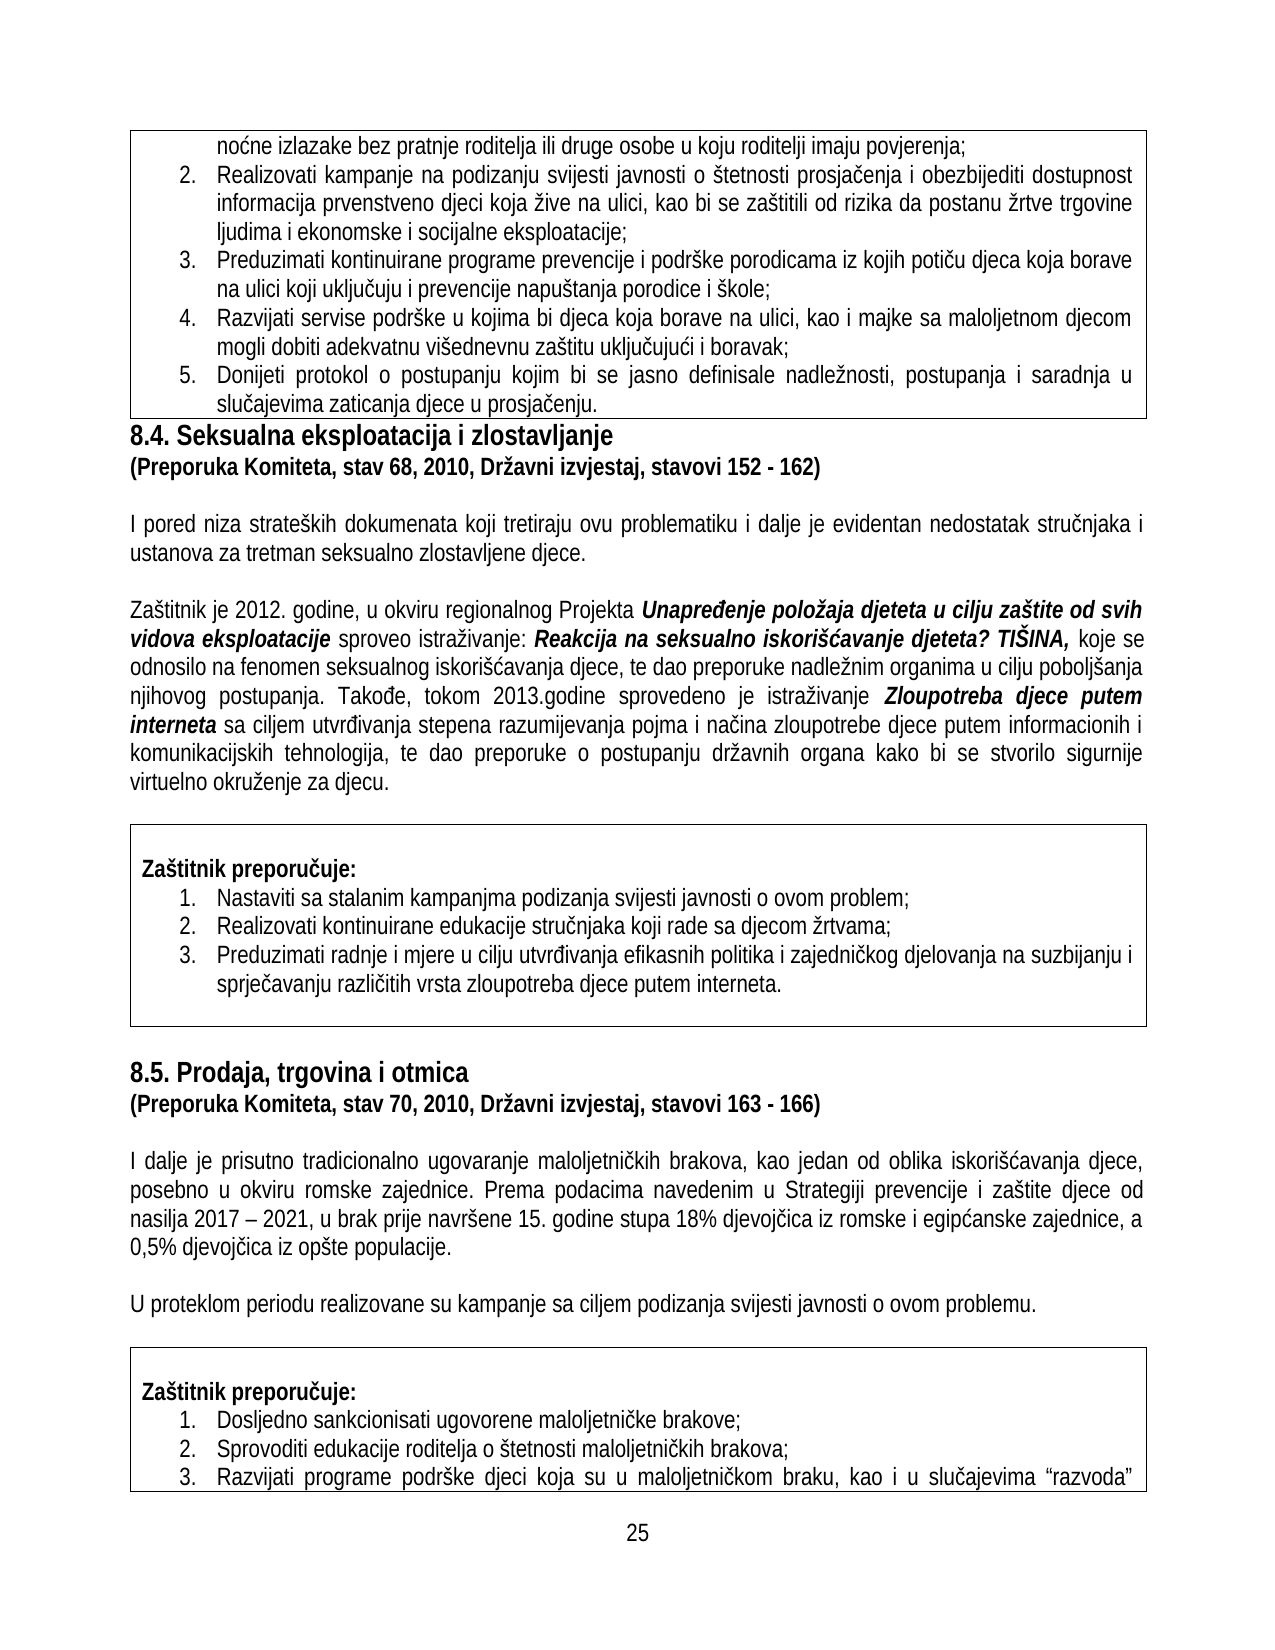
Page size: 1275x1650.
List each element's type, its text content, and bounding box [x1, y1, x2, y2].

text (Preporuka Komiteta, stav 68, 2010, Državni izvjestaj, stavovi 152 - 162) [130, 452, 1145, 481]
table_header Zaštitnik preporučuje: Nastaviti sa stalanim kampanjma podizanja svijesti javnosti o ovom problem; Realizovati kontinuirane edukacije stručnjaka koji rade sa djecom žrtvama; Preduzimati radnje i mjere u cilju utvrđivanja efikasnih politika i zajedničkog djelovanja na suzbijanju i sprječavanju različitih vrsta zloupotreba djece putem interneta. [131, 825, 1146, 1026]
text 8.5. Prodaja, trgovina i otmica [130, 1056, 1145, 1089]
text I dalje je prisutno tradicionalno ugovaranje maloljetničkih brakova, kao jedan od oblika iskorišćavanja djece, posebno u okviru romske zajednice. Prema podacima navedenim u Strategiji prevencije i zaštite djece od nasilja 2017 – 2021, u brak prije navršene 15. godine stupa 18% djevojčica iz romske i egipćanske zajednice, a 0,5% djevojčica iz opšte populacije. [130, 1146, 1145, 1261]
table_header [131, 1348, 1146, 1491]
text I pored niza strateških dokumenata koji tretiraju ovu problematiku i dalje je evidentan nedostatak stručnjaka i ustanova za tretman seksualno zlostavljene djece. [130, 509, 1145, 566]
text Zaštitnik je 2012. godine, u okviru regionalnog Projekta Unapređenje položaja djeteta u cilju zaštite od svih vidova eksploatacije sproveo istraživanje: Reakcija na seksualno iskorišćavanje djeteta? TIŠINA, koje se odnosilo na fenomen seksualnog iskorišćavanja djece, te dao preporuke nadležnim organima u cilju poboljšanja njihovog postupanja. Takođe, tokom 2013.godine sprovedeno je istraživanje Zloupotreba djece putem interneta sa ciljem utvrđivanja stepena razumijevanja pojma i načina zloupotrebe djece putem informacionih i komunikacijskih tehnologija, te dao preporuke o postupanju državnih organa kako bi se stvorilo sigurnije virtuelno okruženje za djecu. [130, 595, 1145, 796]
text (Preporuka Komiteta, stav 70, 2010, Državni izvjestaj, stavovi 163 - 166) [130, 1089, 1145, 1118]
text 8.4. Seksualna eksploatacija i zlostavljanje [130, 419, 1145, 452]
text U proteklom periodu realizovane su kampanje sa ciljem podizanja svijesti javnosti o ovom problemu. [130, 1289, 1145, 1318]
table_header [131, 131, 1146, 417]
